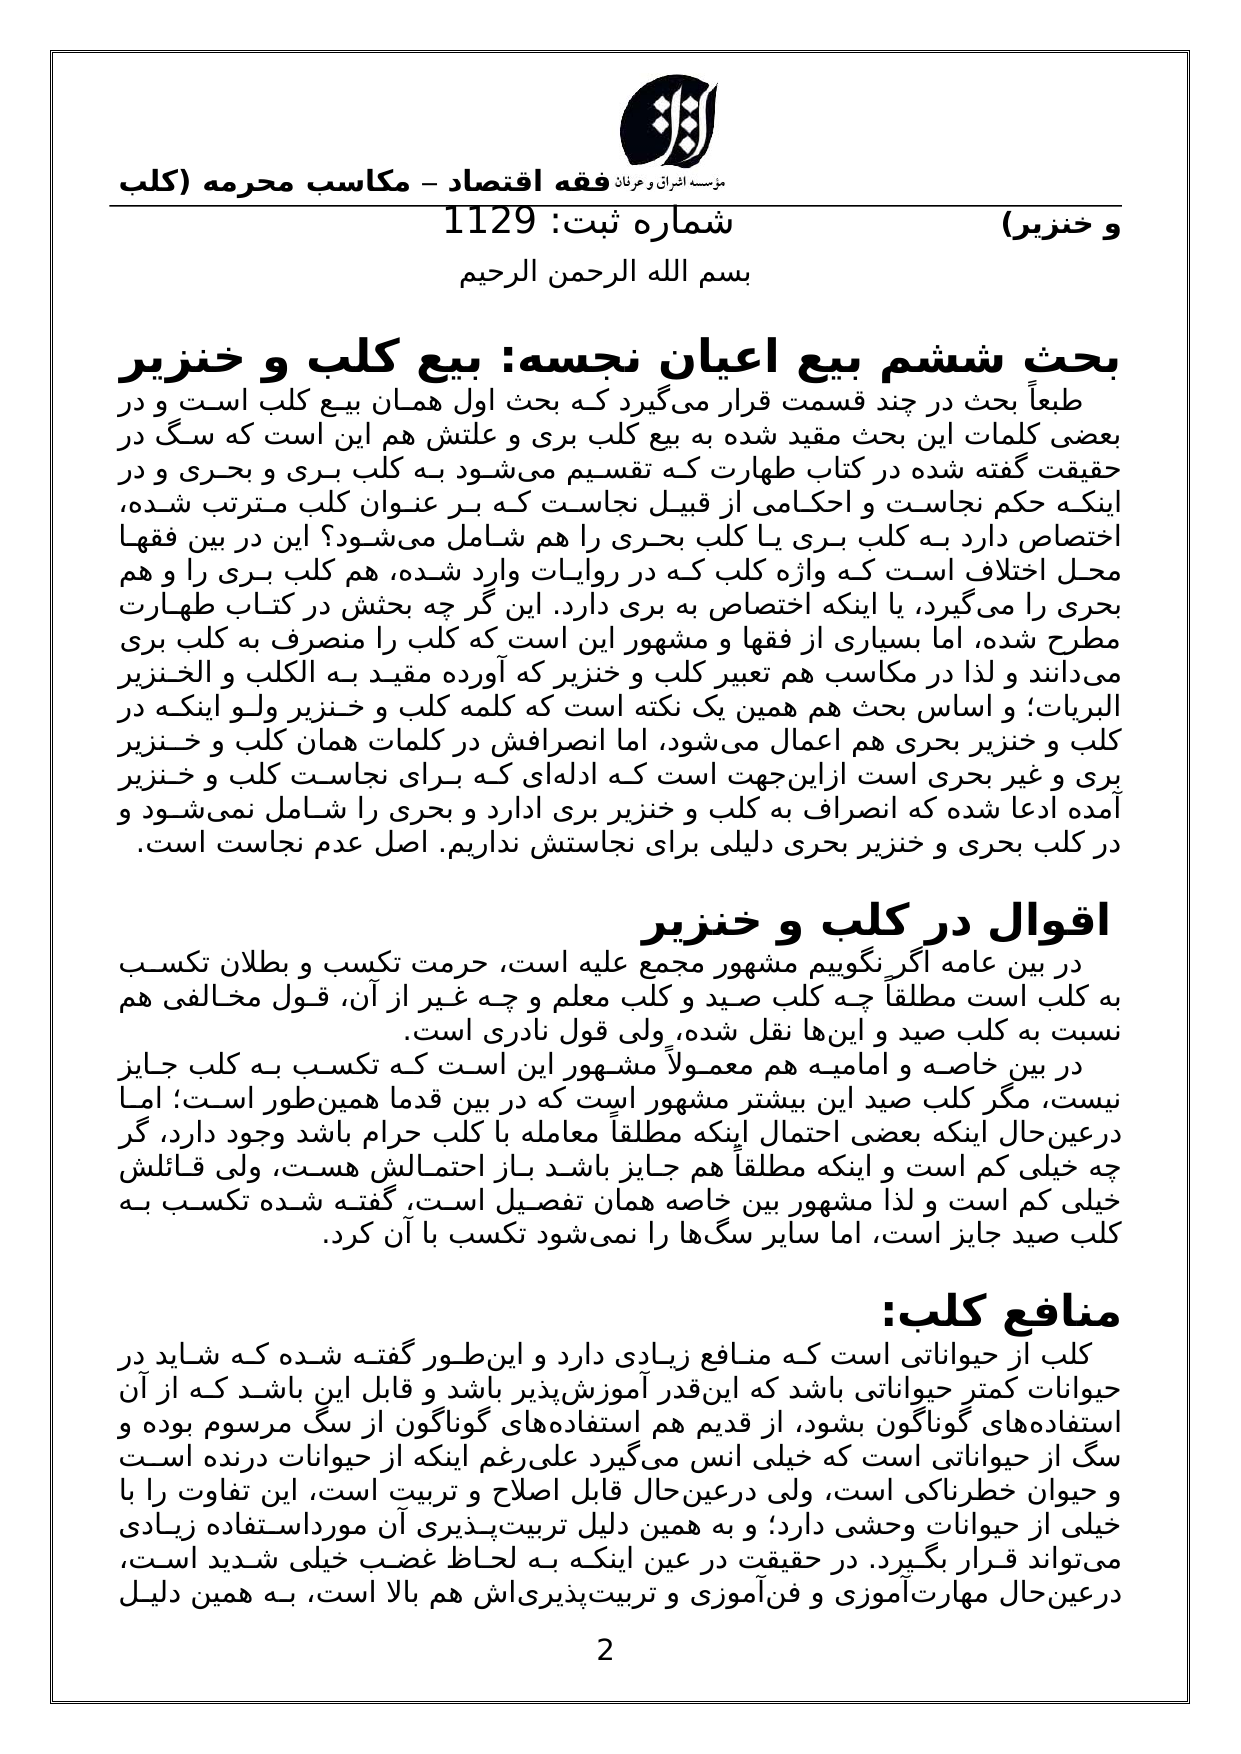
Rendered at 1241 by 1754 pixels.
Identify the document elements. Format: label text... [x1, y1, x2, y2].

text بسم الله الرحمن الرحیم [118, 254, 1122, 288]
picture [611, 73, 726, 192]
subtitle اقوال در کلب و خنزیر [118, 894, 1122, 945]
subtitle بحث ششم بیع اعیان نجسه: بیع کلب و خنزیر [118, 330, 1122, 383]
subtitle منافع کلب: [118, 1286, 1122, 1337]
text طبعاً بحث در چند قسمت قرار می‌گیرد که بحث اول همان بیع کلب است و در بعضی کلمات این بحث مقید شده به بیع کلب بری و علتش هم این است که سگ در حقیقت گفته شده در کتاب طهارت که تقسیم می‌شود به کلب بری و بحری و در اینکه حکم نجاست و احکامی از قبیل نجاست که بر عنوان کلب مترتب شده، اختصاص دارد به کلب بری یا کلب بحری را هم شامل می‌شود؟ این در بین فقها محل اختلاف است که واژه کلب که در روایات وارد شده، هم کلب بری را و هم بحری را می‌گیرد، یا اینکه اختصاص به بری دارد. این گر چه بحثش در کتاب طهارت مطرح شده، اما بسیاری از فقها و مشهور این است که کلب را منصرف به کلب بری می‌دانند و لذا در مکاسب هم تعبیر کلب و خنزیر که آورده مقید به الکلب و الخنزیر البریات؛ و اساس بحث هم همین یک نکته است که کلمه کلب و خنزیر ولو اینکه در کلب و خنزیر بحری هم اعمال می‌شود، اما انصرافش در کلمات همان کلب و خنزیر بری و غیر بحری است ازاین‌جهت است که ادله‌ای که برای نجاست کلب و خنزیر آمده ادعا شده که انصراف به کلب و خنزیر بری ادارد و بحری را شامل نمی‌شود و در کلب بحری و خنزیر بحری دلیلی برای نجاستش نداریم. اصل عدم نجاست است. [118, 383, 1122, 859]
text در بین عامه اگر نگوییم مشهور مجمع علیه است، حرمت تکسب و بطلان تکسب به کلب است مطلقاً چه کلب صید و کلب معلم و چه غیر از آن، قول مخالفی هم نسبت به کلب صید و این‌ها نقل شده، ولی قول نادری است. [118, 945, 1122, 1047]
text در بین خاصه و امامیه هم معمولاً مشهور این است که تکسب به کلب جایز نیست، مگر کلب صید این بیشتر مشهور است که در بین قدما همین‌طور است؛ اما درعین‌حال اینکه بعضی احتمال اینکه مطلقاً معامله با کلب حرام باشد وجود دارد، گر چه خیلی کم است و اینکه مطلقاً هم جایز باشد باز احتمالش هست، ولی قائلش خیلی کم است و لذا مشهور بین خاصه همان تفصیل است، گفته شده تکسب به کلب صید جایز است، اما سایر سگ‌ها را نمی‌شود تکسب با آن کرد. [118, 1047, 1122, 1251]
